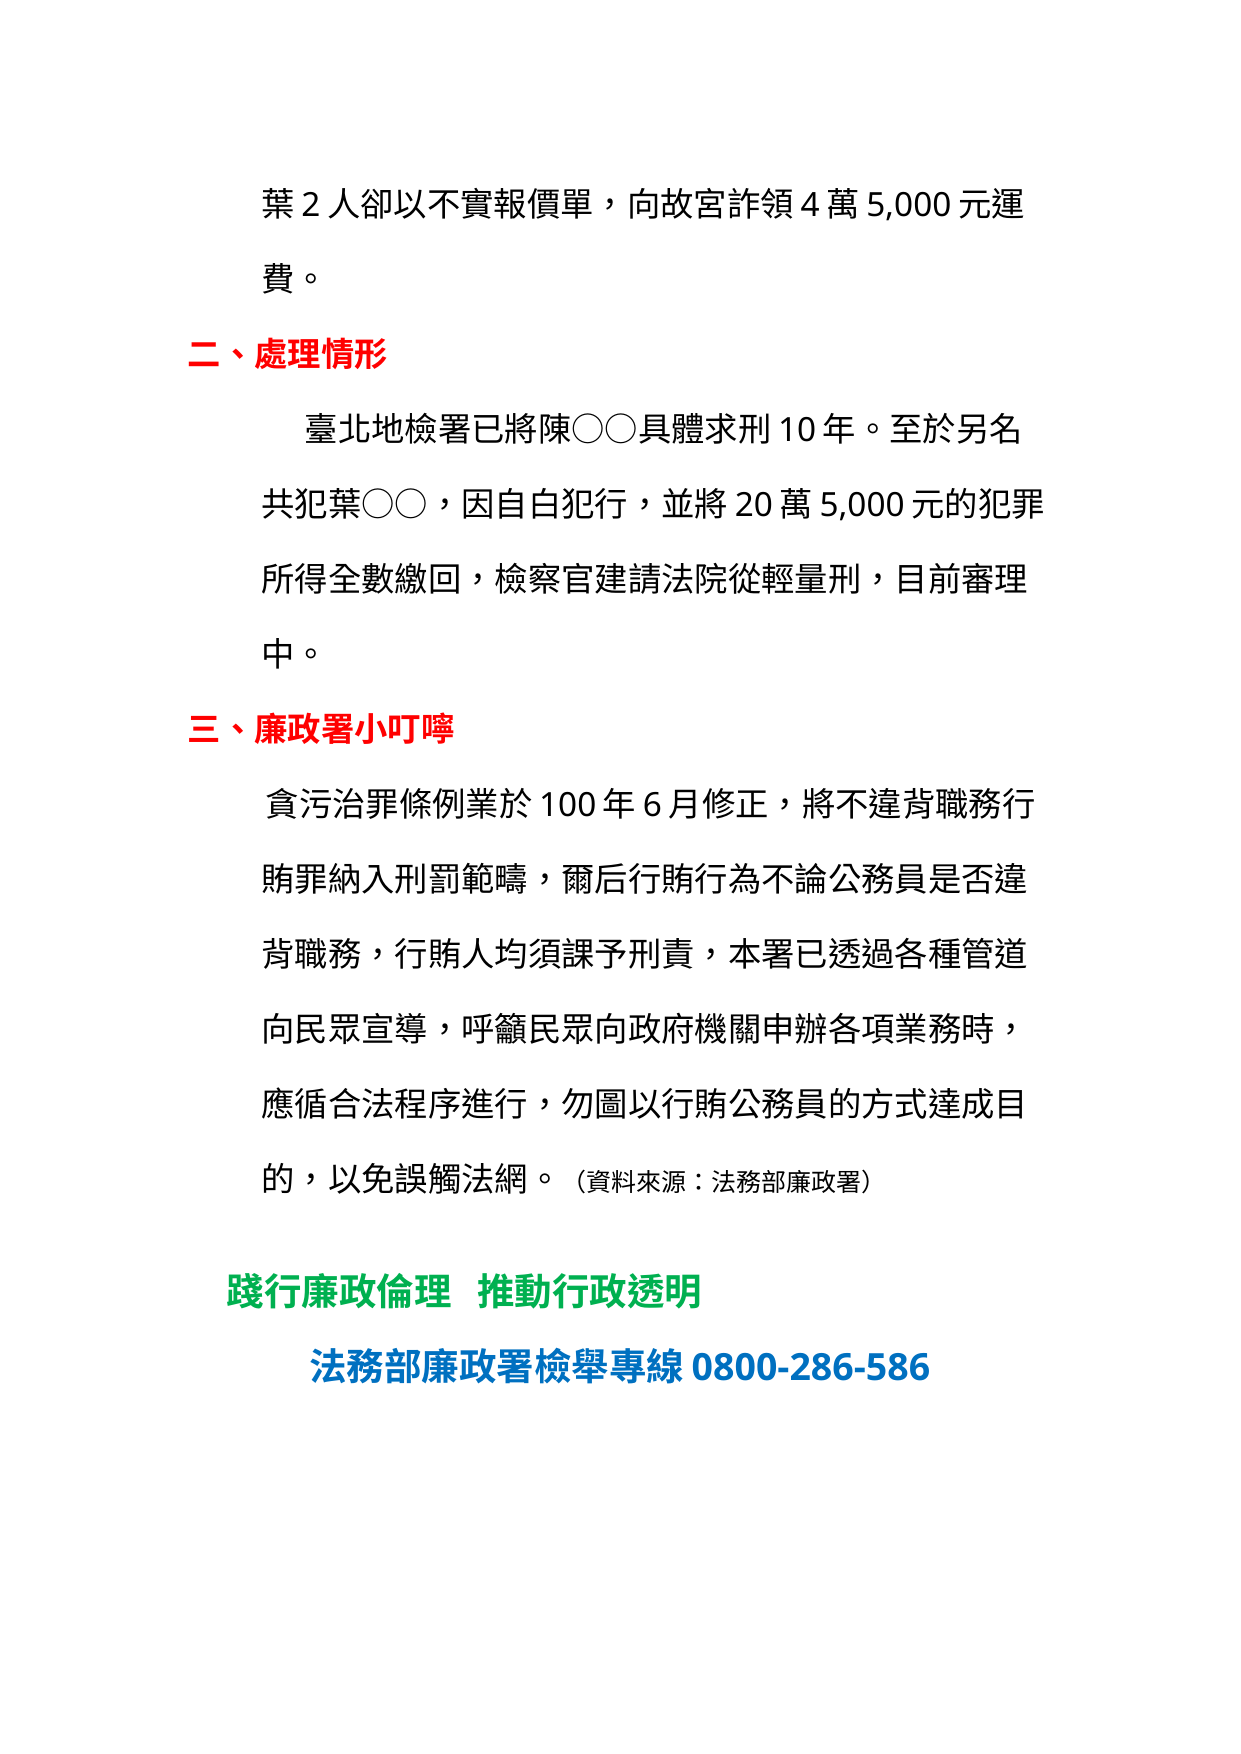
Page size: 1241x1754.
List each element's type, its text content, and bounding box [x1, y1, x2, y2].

text 法務部廉政署檢舉專線0800-286-586 [187, 1327, 1053, 1402]
text 二、處理情形 [187, 314, 1053, 389]
text 踐行廉政倫理 推動行政透明 [187, 1252, 1053, 1327]
text 貪污治罪條例業於100年6月修正，將不違背職務行賄罪納入刑罰範疇，爾后行賄行為不論公務員是否違背職務，行賄人均須課予刑責，本署已透過各種管道向民眾宣導，呼籲民眾向政府機關申辦各項業務時，應循合法程序進行，勿圖以行賄公務員的方式達成目的，以免誤觸法網。（資料來源：法務部廉政署） [187, 764, 1053, 1214]
text 三、廉政署小叮嚀 [187, 689, 1053, 764]
text 臺北地檢署已將陳○○具體求刑10年。至於另名共犯葉○○，因自白犯行，並將20萬5,000元的犯罪所得全數繳回，檢察官建請法院從輕量刑，目前審理中。 [261, 389, 1053, 689]
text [261, 164, 1053, 314]
